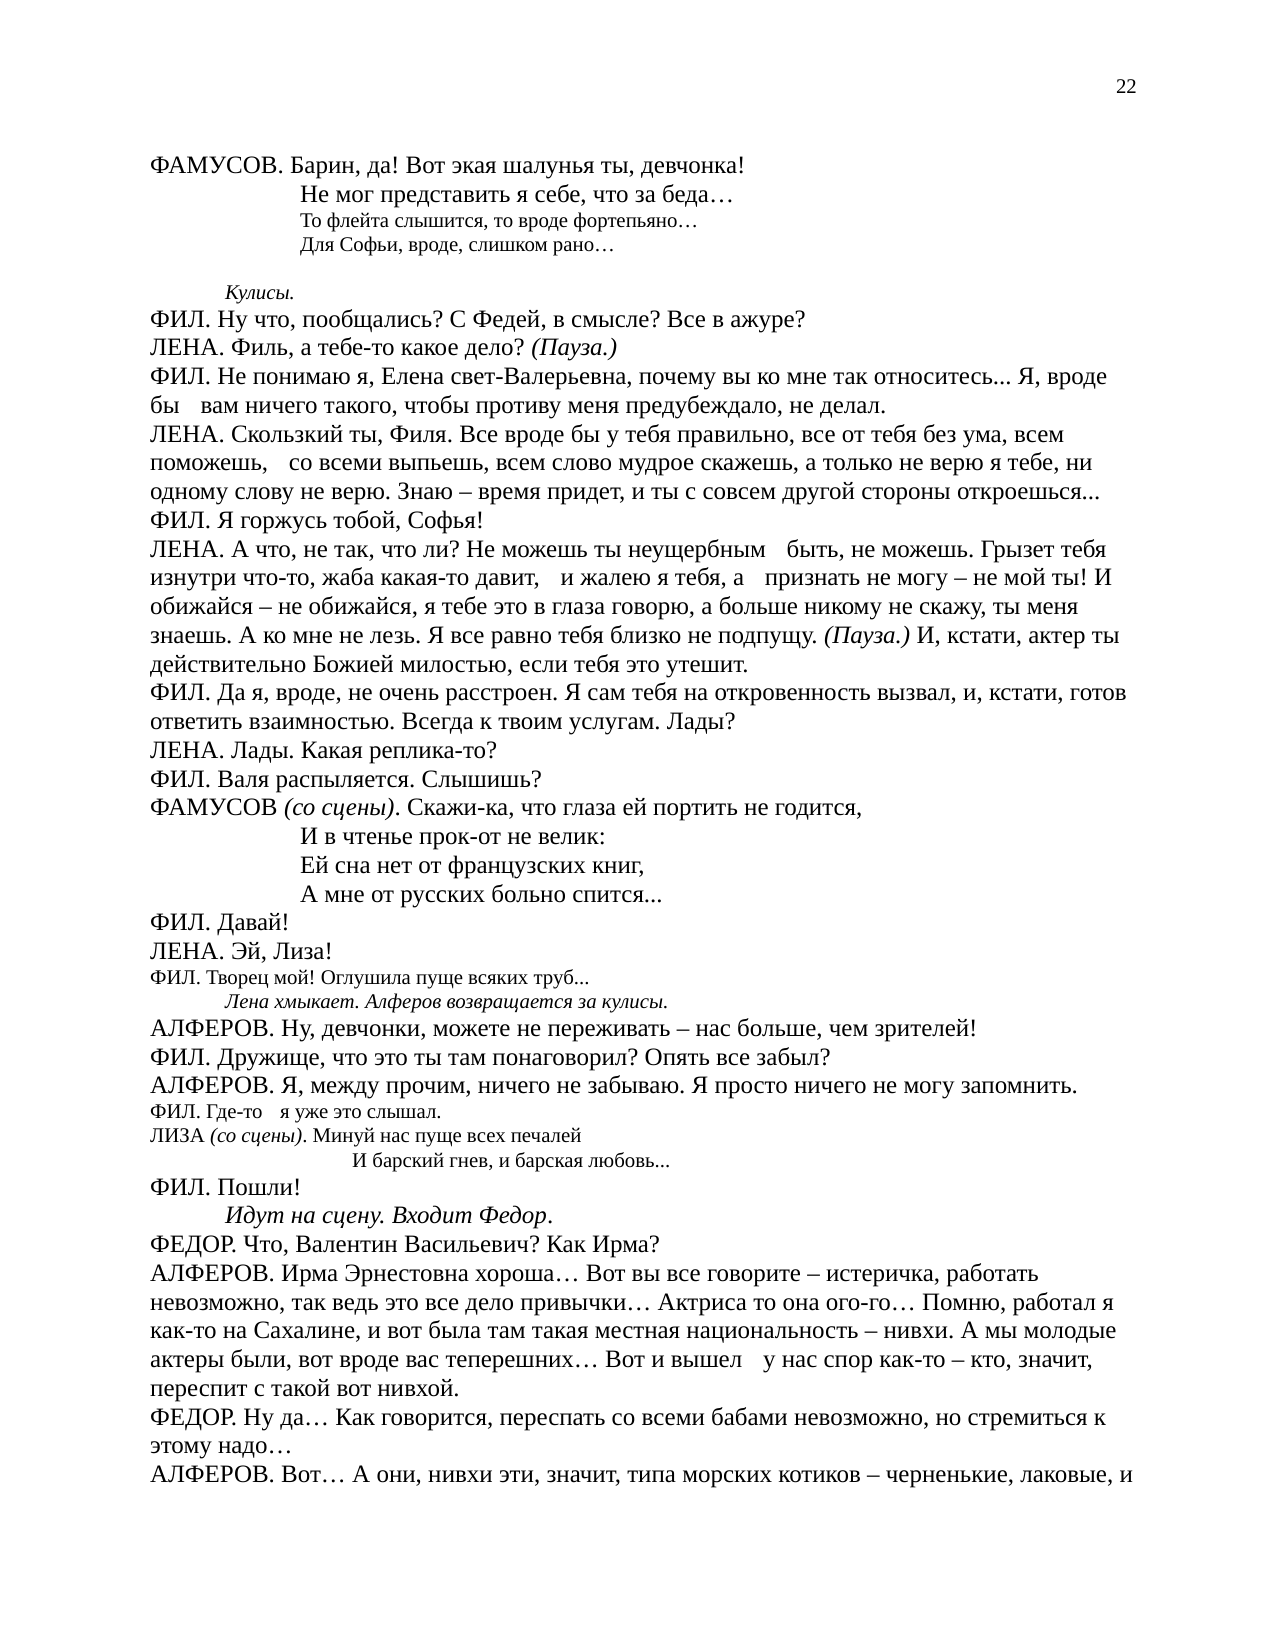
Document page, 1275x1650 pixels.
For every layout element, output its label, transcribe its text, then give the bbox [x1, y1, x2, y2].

text ФАМУСОВ. Барин, да! Вот экая шалунья ты, девчонка! [150, 150, 1137, 179]
text ЛЕНА. Скользкий ты, Филя. Все вроде бы у тебя правильно, все от тебя без ума, всем поможешь, со всеми выпьешь, всем слово мудрое скажешь, а только не верю я тебе, ни одному слову не верю. Знаю – время придет, и ты с совсем другой стороны откроешься... [150, 419, 1137, 505]
text АЛФЕРОВ. Я, между прочим, ничего не забываю. Я просто ничего не могу запомнить. [150, 1071, 1137, 1099]
text ФАМУСОВ (со сцены). Скажи-ка, что глаза ей портить не годится, [150, 792, 1137, 821]
text И в чтенье прок-от не велик: [225, 821, 1137, 850]
text ФИЛ. Творец мой! Оглушила пуще всяких труб... [150, 965, 1137, 989]
text А мне от русских больно спится... [225, 879, 1137, 907]
text АЛФЕРОВ. Ирма Эрнестовна хороша… Вот вы все говорите – истеричка, работать невозможно, так ведь это все дело привычки… Актриса то она ого-го… Помню, работал я как-то на Сахалине, и вот была там такая местная национальность – нивхи. А мы молодые актеры были, вот вроде вас теперешних… Вот и вышел у нас спор как-то – кто, значит, переспит с такой вот нивхой. [150, 1258, 1137, 1402]
text ФИЛ. Валя распыляется. Слышишь? [150, 764, 1137, 792]
text ЛИЗА (со сцены). Минуй нас пуще всех печалей [150, 1123, 1137, 1147]
text ФИЛ. Где-то я уже это слышал. [150, 1099, 1137, 1123]
text ЛЕНА. А что, не так, что ли? Не можешь ты неущербным быть, не можешь. Грызет тебя изнутри что-то, жаба какая-то давит, и жалею я тебя, а признать не могу – не мой ты! И обижайся – не обижайся, я тебе это в глаза говорю, а больше никому не скажу, ты меня знаешь. А ко мне не лезь. Я все равно тебя близко не подпущу. (Пауза.) И, кстати, актер ты действительно Божией милостью, если тебя это утешит. [150, 534, 1137, 677]
text Кулисы. [150, 280, 1137, 304]
text ЛЕНА. Эй, Лиза! [150, 936, 1137, 965]
text ФИЛ. Не понимаю я, Елена свет-Валерьевна, почему вы ко мне так относитесь... Я, вроде бы вам ничего такого, чтобы противу меня предубеждало, не делал. [150, 361, 1137, 419]
text ФИЛ. Дружище, что это ты там понаговорил? Опять все забыл? [150, 1042, 1137, 1071]
text ФИЛ. Я горжусь тобой, Софья! [150, 505, 1137, 534]
text ФИЛ. Пошли! [150, 1172, 1137, 1200]
text Для Софьи, вроде, слишком рано… [150, 232, 1137, 256]
text И барский гнев, и барская любовь... [300, 1147, 1137, 1172]
text ФЕДОР. Ну да… Как говорится, переспать со всеми бабами невозможно, но стремиться к этому надо… [150, 1402, 1137, 1459]
text ФИЛ. Да я, вроде, не очень расстроен. Я сам тебя на откровенность вызвал, и, кстати, готов ответить взаимностью. Всегда к твоим услугам. Лады? [150, 677, 1137, 735]
text Лена хмыкает. Алферов возвращается за кулисы. [150, 989, 1137, 1013]
text ЛЕНА. Филь, а тебе-то какое дело? (Пауза.) [150, 332, 1137, 361]
text Ей сна нет от французских книг, [225, 850, 1137, 879]
text То флейта слышится, то вроде фортепьяно… [150, 207, 1137, 232]
text ЛЕНА. Лады. Какая реплика-то? [150, 735, 1137, 764]
text ФИЛ. Ну что, пообщались? С Федей, в смысле? Все в ажуре? [150, 304, 1137, 332]
text ФИЛ. Давай! [150, 907, 1137, 936]
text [150, 1459, 1137, 1488]
text Не мог представить я себе, что за беда… [150, 179, 1137, 207]
text Идут на сцену. Входит Федор. [150, 1200, 1137, 1229]
text АЛФЕРОВ. Ну, девчонки, можете не переживать – нас больше, чем зрителей! [150, 1013, 1137, 1042]
text ФЕДОР. Что, Валентин Васильевич? Как Ирма? [150, 1229, 1137, 1258]
